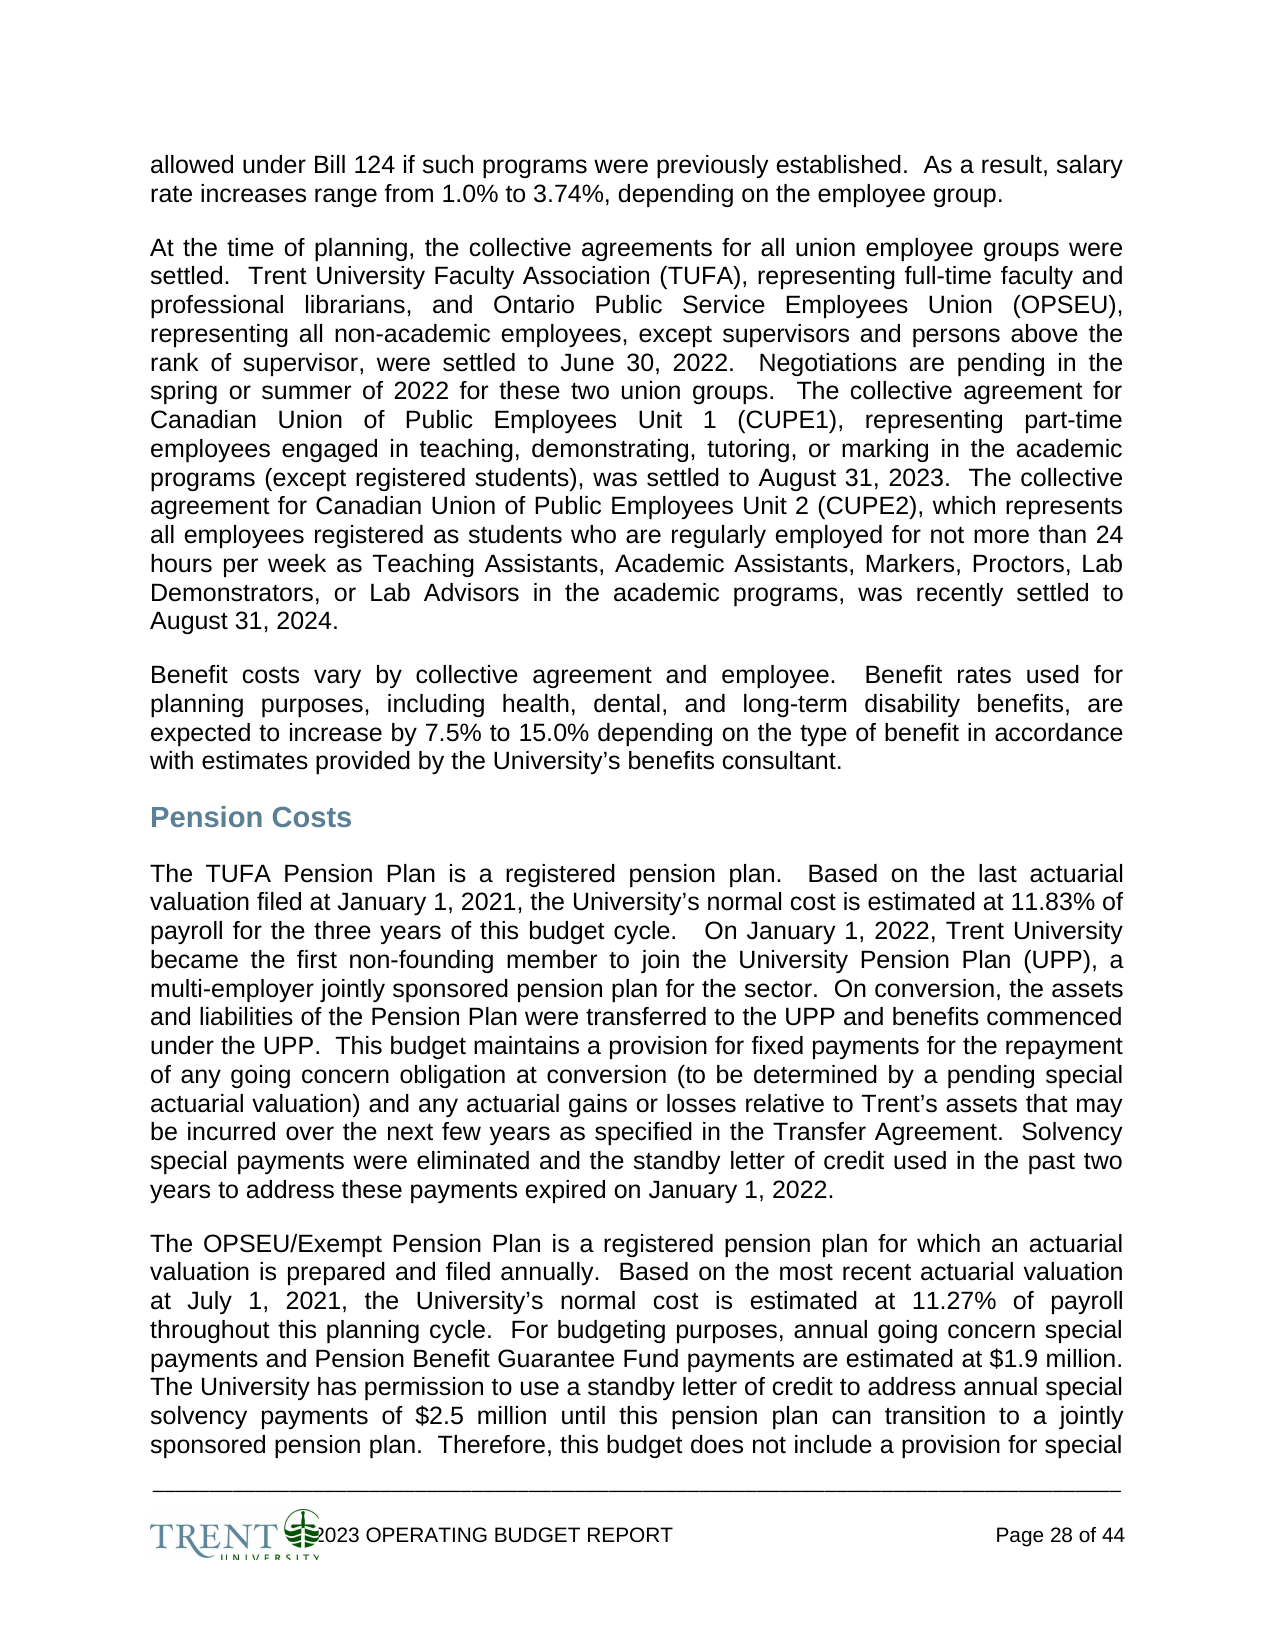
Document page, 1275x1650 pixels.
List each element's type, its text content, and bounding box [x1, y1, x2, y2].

text The TUFA Pension Plan is a registered pension plan. Based on the last actuarial valuation filed at January 1, 2021, the University’s normal cost is estimated at 11.83% of payroll for the three years of this budget cycle. On January 1, 2022, Trent University became the first non-founding member to join the University Pension Plan (UPP), a multi-employer jointly sponsored pension plan for the sector. On conversion, the assets and liabilities of the Pension Plan were transferred to the UPP and benefits commenced under the UPP. This budget maintains a provision for fixed payments for the repayment of any going concern obligation at conversion (to be determined by a pending special actuarial valuation) and any actuarial gains or losses relative to Trent’s assets that may be incurred over the next few years as specified in the Transfer Agreement. Solvency special payments were eliminated and the standby letter of credit used in the past two years to address these payments expired on January 1, 2022. [150, 858, 1125, 1203]
text Benefit costs vary by collective agreement and employee. Benefit rates used for planning purposes, including health, dental, and long-term disability benefits, are expected to increase by 7.5% to 15.0% depending on the type of benefit in accordance with estimates provided by the University’s benefits consultant. [150, 660, 1125, 775]
text At the time of planning, the collective agreements for all union employee groups were settled. Trent University Faculty Association (TUFA), representing full-time faculty and professional librarians, and Ontario Public Service Employees Union (OPSEU), representing all non-academic employees, except supervisors and persons above the rank of supervisor, were settled to June 30, 2022. Negotiations are pending in the spring or summer of 2022 for these two union groups. The collective agreement for Canadian Union of Public Employees Unit 1 (CUPE1), representing part-time employees engaged in teaching, demonstrating, tutoring, or marking in the academic programs (except registered students), was settled to August 31, 2023. The collective agreement for Canadian Union of Public Employees Unit 2 (CUPE2), which represents all employees registered as students who are regularly employed for not more than 24 hours per week as Teaching Assistants, Academic Assistants, Markers, Proctors, Lab Demonstrators, or Lab Advisors in the academic programs, was recently settled to August 31, 2024. [150, 232, 1125, 635]
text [150, 150, 1125, 207]
text Pension Costs [150, 800, 1125, 833]
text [150, 1228, 1125, 1458]
